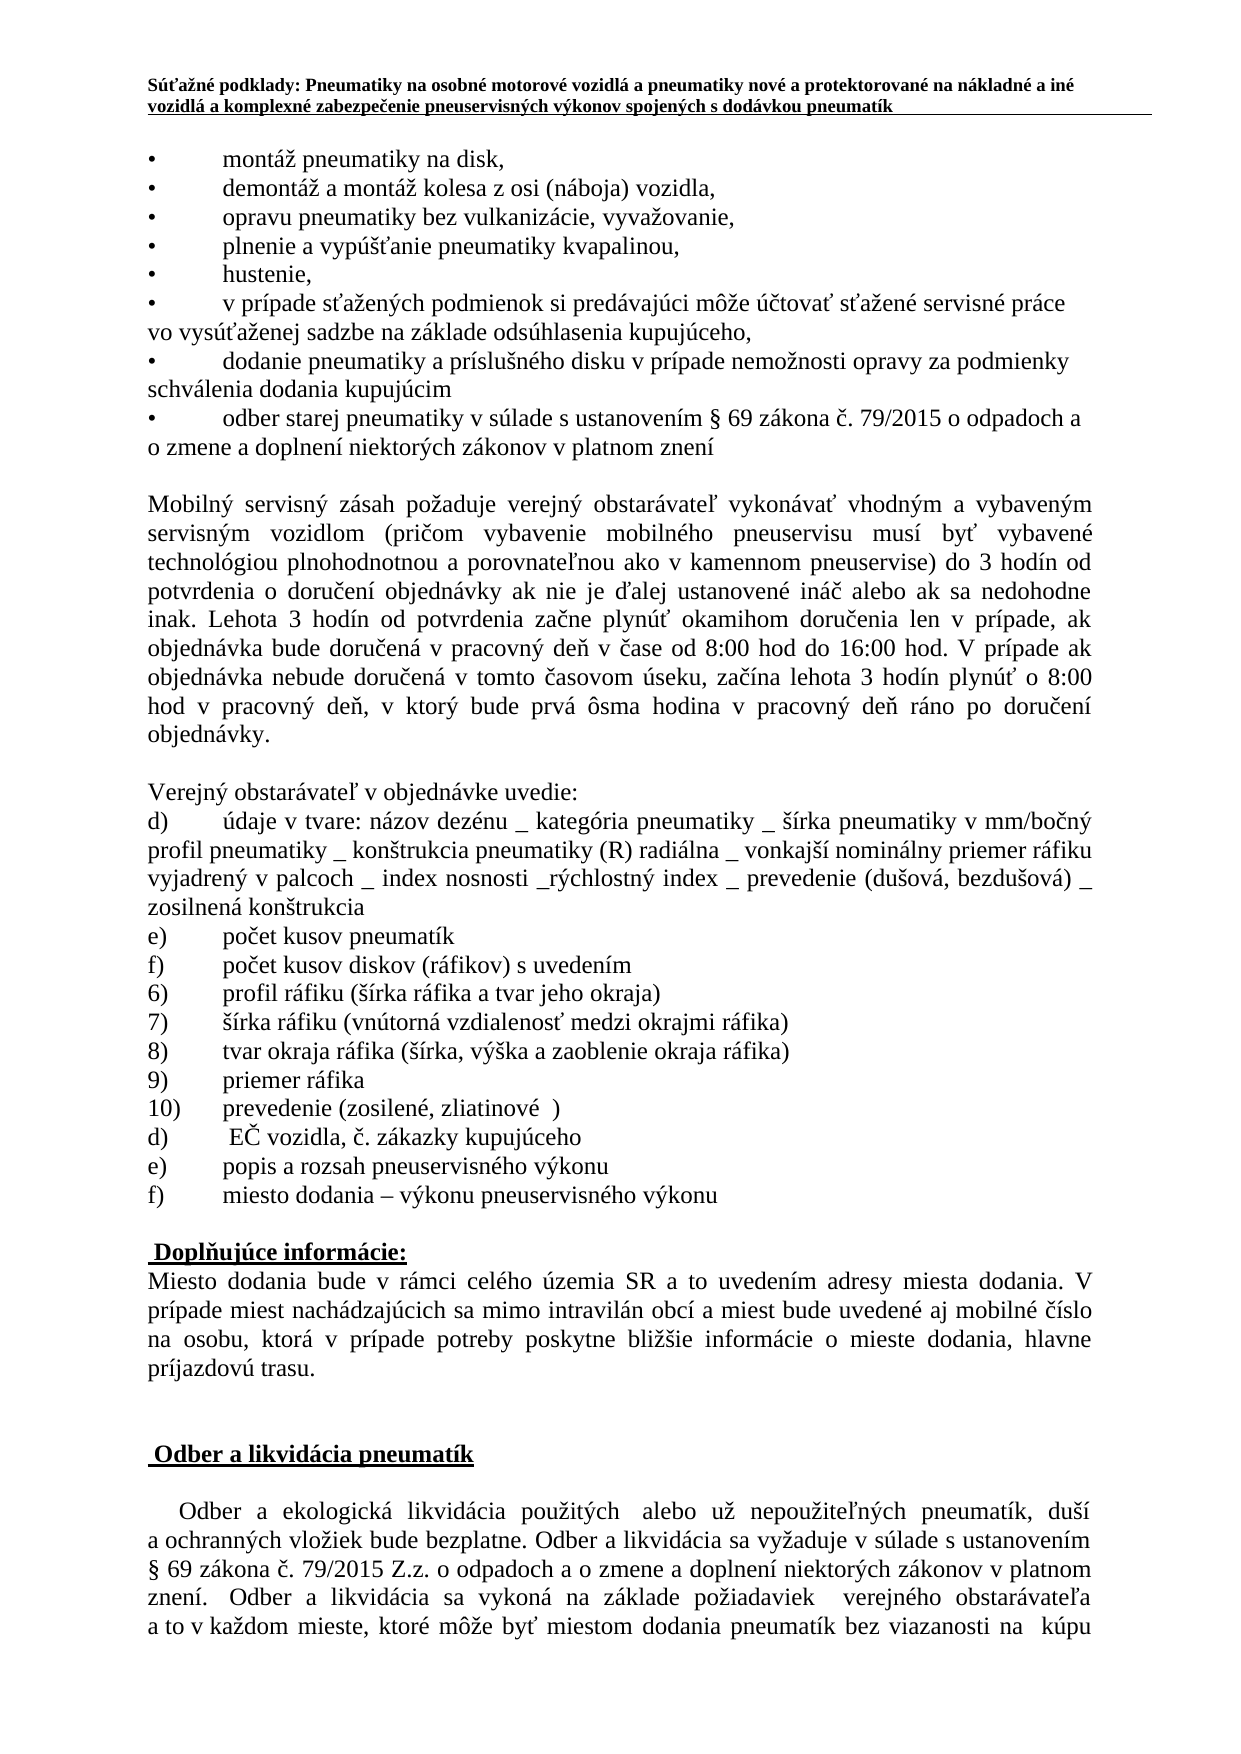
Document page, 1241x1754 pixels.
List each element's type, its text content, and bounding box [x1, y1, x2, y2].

text Miesto dodania bude v rámci celého územia SR a to uvedením adresy miesta dodania. V prípade miest nachádzajúcich sa mimo intravilán obcí a miest bude uvedené aj mobilné číslo na osobu, ktorá v prípade potreby poskytne bližšie informácie o mieste dodania, hlavne príjazdovú trasu. [147, 1266, 1093, 1381]
list odber starej pneumatiky v súlade s ustanovením § 69 zákona č. 79/2015 o odpadoch a o zmene a doplnení niektorých zákonov v platnom znení [147, 403, 1092, 461]
list EČ vozidla, č. zákazky kupujúceho [147, 1122, 1151, 1151]
list hustenie, [147, 259, 1151, 288]
text § 69 zákona č. 79/2015 Z.z. o odpadoch a o zmene a doplnení niektorých zákonov v platnom znení. Odber a likvidácia sa vykoná na základe požiadaviek verejného obstarávateľa a to v každom mieste, ktoré môže byť miestom dodania pneumatík bez viazanosti na kúpu [147, 1554, 1093, 1640]
list prevedenie (zosilené, zliatinové ) [147, 1093, 1151, 1122]
list v prípade sťažených podmienok si predávajúci môže účtovať sťažené servisné práce vo vysúťaženej sadzbe na základe odsúhlasenia kupujúceho, [147, 288, 1092, 346]
list demontáž a montáž kolesa z osi (náboja) vozidla, [147, 173, 1151, 202]
text Odber a ekologická likvidácia použitých alebo už nepoužiteľných pneumatík, duší a ochranných vložiek bude bezplatne. Odber a likvidácia sa vyžaduje v súlade s ustanovením [147, 1496, 1092, 1554]
text Mobilný servisný zásah požaduje verejný obstarávateľ vykonávať vhodným a vybaveným servisným vozidlom (pričom vybavenie mobilného pneuservisu musí byť vybavené technológiou plnohodnotnou a porovnateľnou ako v kamennom pneuservise) do 3 hodín od potvrdenia o doručení objednávky ak nie je ďalej ustanovené ináč alebo ak sa nedohodne inak. Lehota 3 hodín od potvrdenia začne plynúť okamihom doručenia len v prípade, ak objednávka bude doručená v pracovný deň v čase od 8:00 hod do 16:00 hod. V prípade ak objednávka nebude doručená v tomto časovom úseku, začína lehota 3 hodín plynúť o 8:00 hod v pracovný deň, v ktorý bude prvá ôsma hodina v pracovný deň ráno po doručení objednávky. [147, 489, 1093, 748]
list priemer ráfika [147, 1065, 1151, 1093]
list dodanie pneumatiky a príslušného disku v prípade nemožnosti opravy za podmienky schválenia dodania kupujúcim [147, 346, 1093, 403]
list údaje v tvare: názov dezénu _ kategória pneumatiky _ šírka pneumatiky v mm/bočný profil pneumatiky _ konštrukcia pneumatiky (R) radiálna _ vonkajší nominálny priemer ráfiku vyjadrený v palcoch _ index nosnosti _rýchlostný index _ prevedenie (dušová, bezdušová) _ zosilnená konštrukcia [147, 806, 1093, 921]
list plnenie a vypúšťanie pneumatiky kvapalinou, [147, 231, 1151, 259]
subtitle Doplňujúce informácie: [147, 1238, 1151, 1266]
list miesto dodania – výkonu pneuservisného výkonu [147, 1180, 1151, 1208]
list počet kusov diskov (ráfikov) s uvedením [147, 950, 1151, 978]
list opravu pneumatiky bez vulkanizácie, vyvažovanie, [147, 202, 1151, 231]
list montáž pneumatiky na disk, [147, 144, 1151, 173]
list počet kusov pneumatík [147, 921, 1151, 950]
subtitle Odber a likvidácia pneumatík [147, 1439, 1151, 1468]
list tvar okraja ráfika (šírka, výška a zaoblenie okraja ráfika) [147, 1036, 1151, 1065]
list popis a rozsah pneuservisného výkonu [147, 1151, 1151, 1180]
list šírka ráfiku (vnútorná vzdialenosť medzi okrajmi ráfika) [147, 1007, 1151, 1036]
text Verejný obstarávateľ v objednávke uvedie: [147, 777, 1151, 806]
list profil ráfiku (šírka ráfika a tvar jeho okraja) [147, 978, 1151, 1007]
